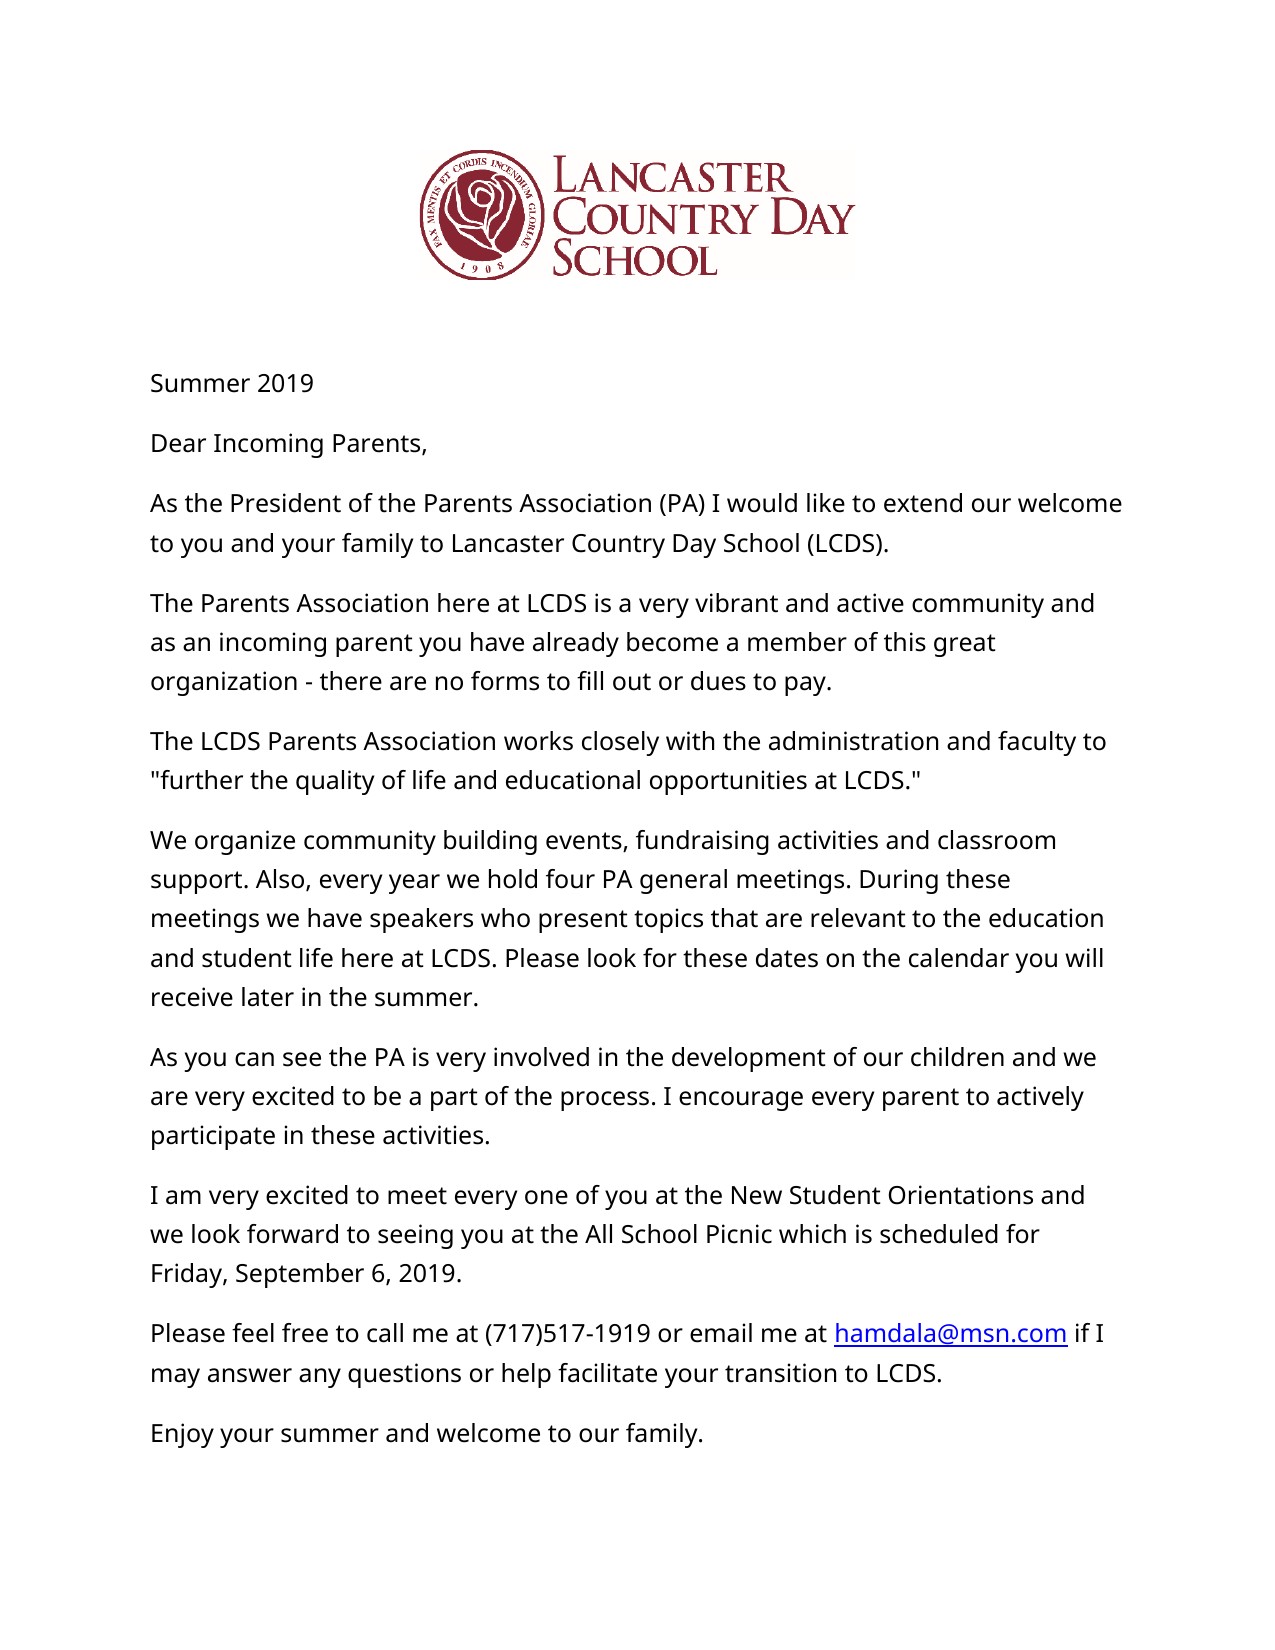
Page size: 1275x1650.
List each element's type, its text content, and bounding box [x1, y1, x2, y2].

text As you can see the PA is very involved in the development of our children and we are very excited to be a part of the process. I encourage every parent to actively participate in these activities. [150, 1039, 1125, 1152]
text The Parents Association here at LCDS is a very vibrant and active community and as an incoming parent you have already become a member of this great organization - there are no forms to fill out or dues to pay. [150, 585, 1125, 698]
text We organize community building events, fundraising activities and classroom support. Also, every year we hold four PA general meetings. During these meetings we have speakers who present topics that are relevant to the education and student life here at LCDS. Please look for these dates on the calendar you will receive later in the summer. [150, 823, 1125, 1013]
text Dear Incoming Parents, [150, 426, 1125, 460]
text Enjoy your summer and welcome to our family. [150, 1415, 1125, 1449]
text The LCDS Parents Association works closely with the administration and faculty to "further the quality of life and educational opportunities at LCDS." [150, 723, 1125, 797]
text I am very excited to meet every one of you at the New Student Orientations and we look forward to seeing you at the All School Picnic which is scheduled for Friday, September 6, 2019. [150, 1178, 1125, 1290]
picture [419, 150, 856, 280]
text As the President of the Parents Association (PA) I would like to extend our welcome to you and your family to Lancaster Country Day School (LCDS). [150, 486, 1125, 559]
text Summer 2019 [150, 366, 1125, 400]
text Please feel free to call me at (717)517-1919 or email me at hamdala@msn.com if I may answer any questions or help facilitate your transition to LCDS. [150, 1316, 1125, 1389]
